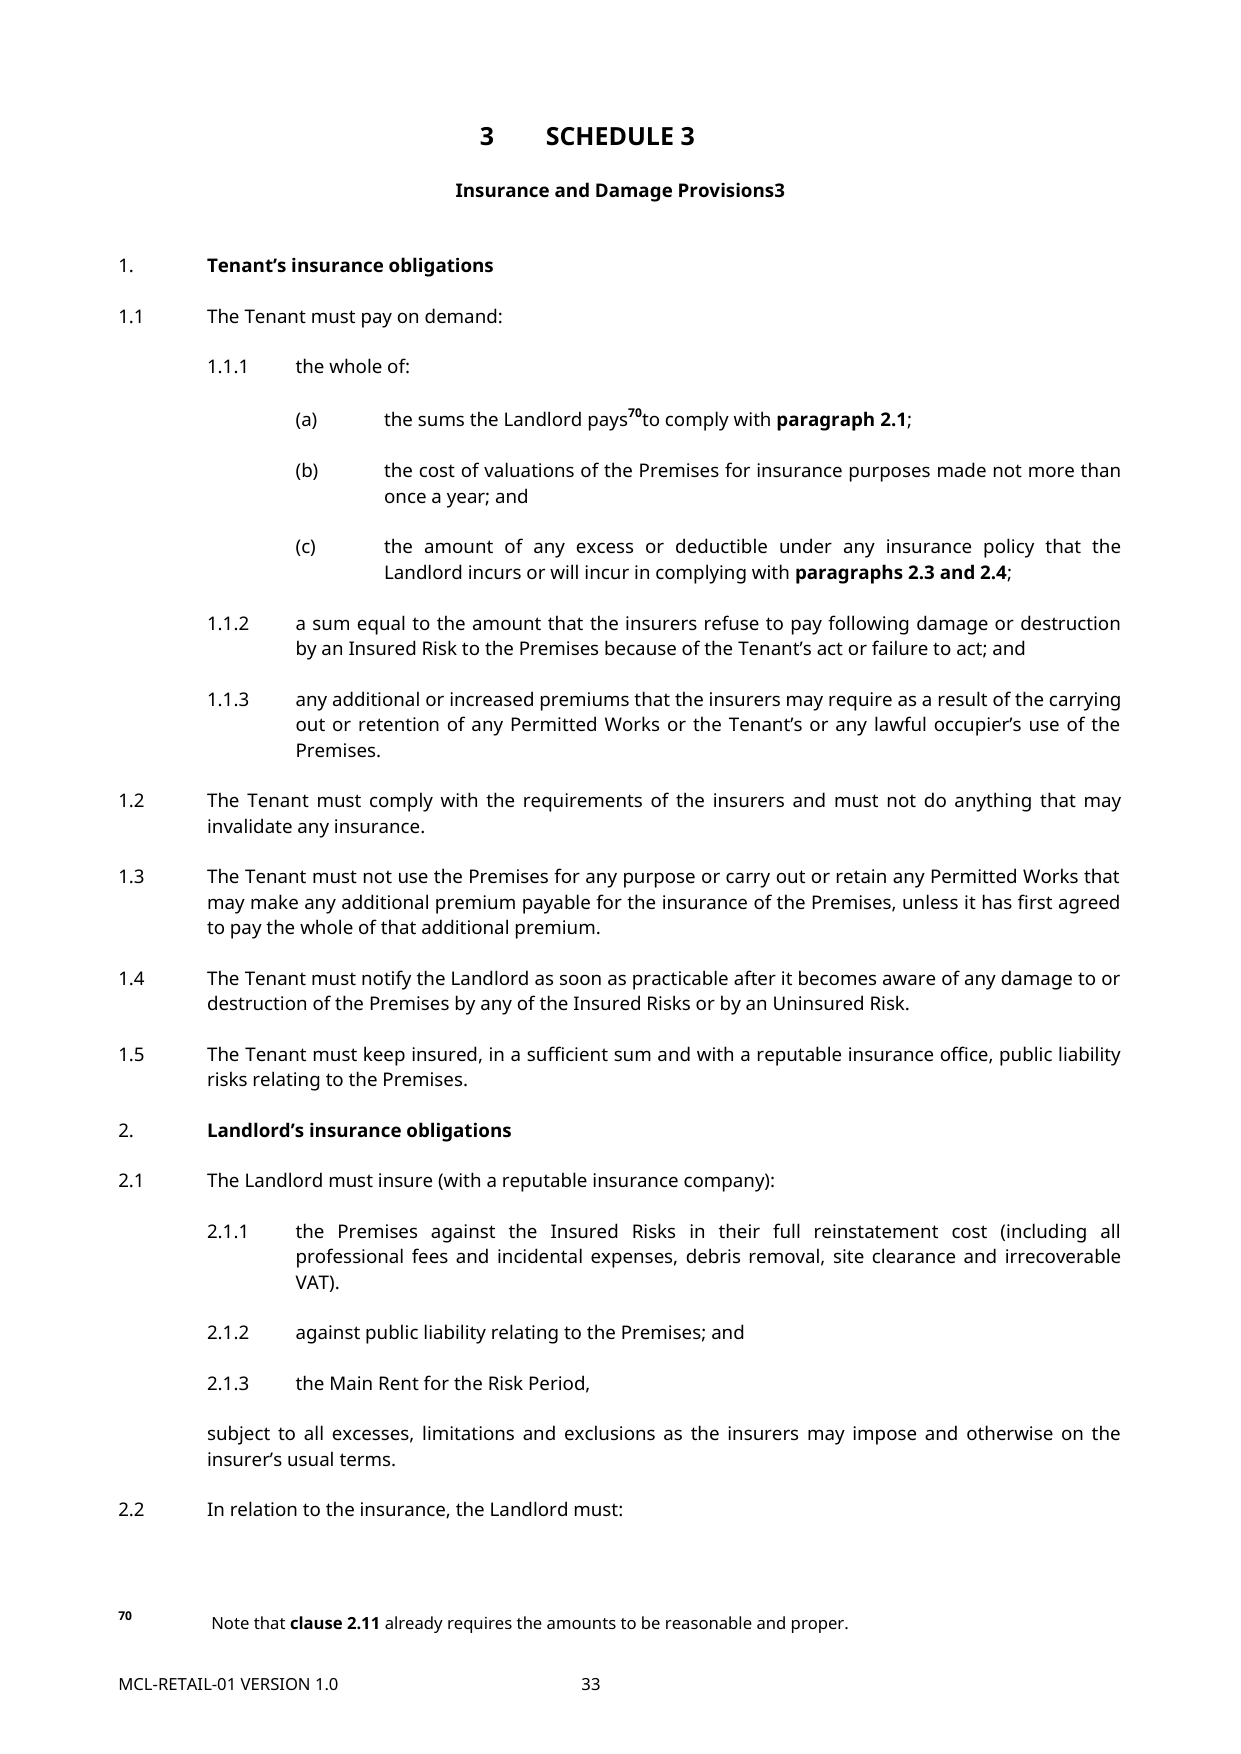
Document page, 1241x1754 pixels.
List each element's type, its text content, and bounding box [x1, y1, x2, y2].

text The Tenant must comply with the requirements of the insurers and must not do anything that may invalidate any insurance. [118, 787, 1122, 838]
text SCHEDULE ‎3 [59, 118, 1122, 152]
text The Tenant must keep insured, in a sufficient sum and with a reputable insurance office, public liability risks relating to the Premises. [118, 1041, 1122, 1092]
text In relation to the insurance, the Landlord must: [118, 1497, 1122, 1522]
text The Tenant must pay on demand: [118, 303, 1122, 329]
text the cost of valuations of the Premises for insurance purposes made not more than once a year; and [295, 458, 1122, 509]
text The Tenant must notify the Landlord as soon as practicable after it becomes aware of any damage to or destruction of the Premises by any of the Insured Risks or by an Uninsured Risk. [118, 965, 1122, 1016]
text the whole of: [207, 354, 1122, 379]
text the Main Rent for the Risk Period, [207, 1370, 1122, 1396]
text the Premises against the Insured Risks in their full reinstatement cost (including all professional fees and incidental expenses, debris removal, site clearance and irrecoverable VAT). [207, 1218, 1122, 1295]
text a sum equal to the amount that the insurers refuse to pay following damage or destruction by an Insured Risk to the Premises because of the Tenant’s act or failure to act; and [207, 610, 1122, 661]
text any additional or increased premiums that the insurers may require as a result of the carrying out or retention of any Permitted Works or the Tenant’s or any lawful occupier’s use of the Premises. [207, 686, 1122, 762]
text subject to all excesses, limitations and exclusions as the insurers may impose and otherwise on the insurer’s usual terms. [207, 1421, 1122, 1472]
list Tenant’s insurance obligations [118, 253, 1122, 278]
text The Landlord must insure (with a reputable insurance company): [118, 1168, 1122, 1193]
text Landlord’s insurance obligations [118, 1117, 1122, 1143]
text the sums the Landlord paysto comply with paragraph ‎2.1; [295, 404, 1122, 433]
text the amount of any excess or deductible under any insurance policy that the Landlord incurs or will incur in complying with paragraphs ‎2.3 and ‎2.4; [295, 534, 1122, 585]
text against public liability relating to the Premises; and [207, 1320, 1122, 1345]
text The Tenant must not use the Premises for any purpose or carry out or retain any Permitted Works that may make any additional premium payable for the insurance of the Premises, unless it has first agreed to pay the whole of that additional premium. [118, 863, 1122, 940]
